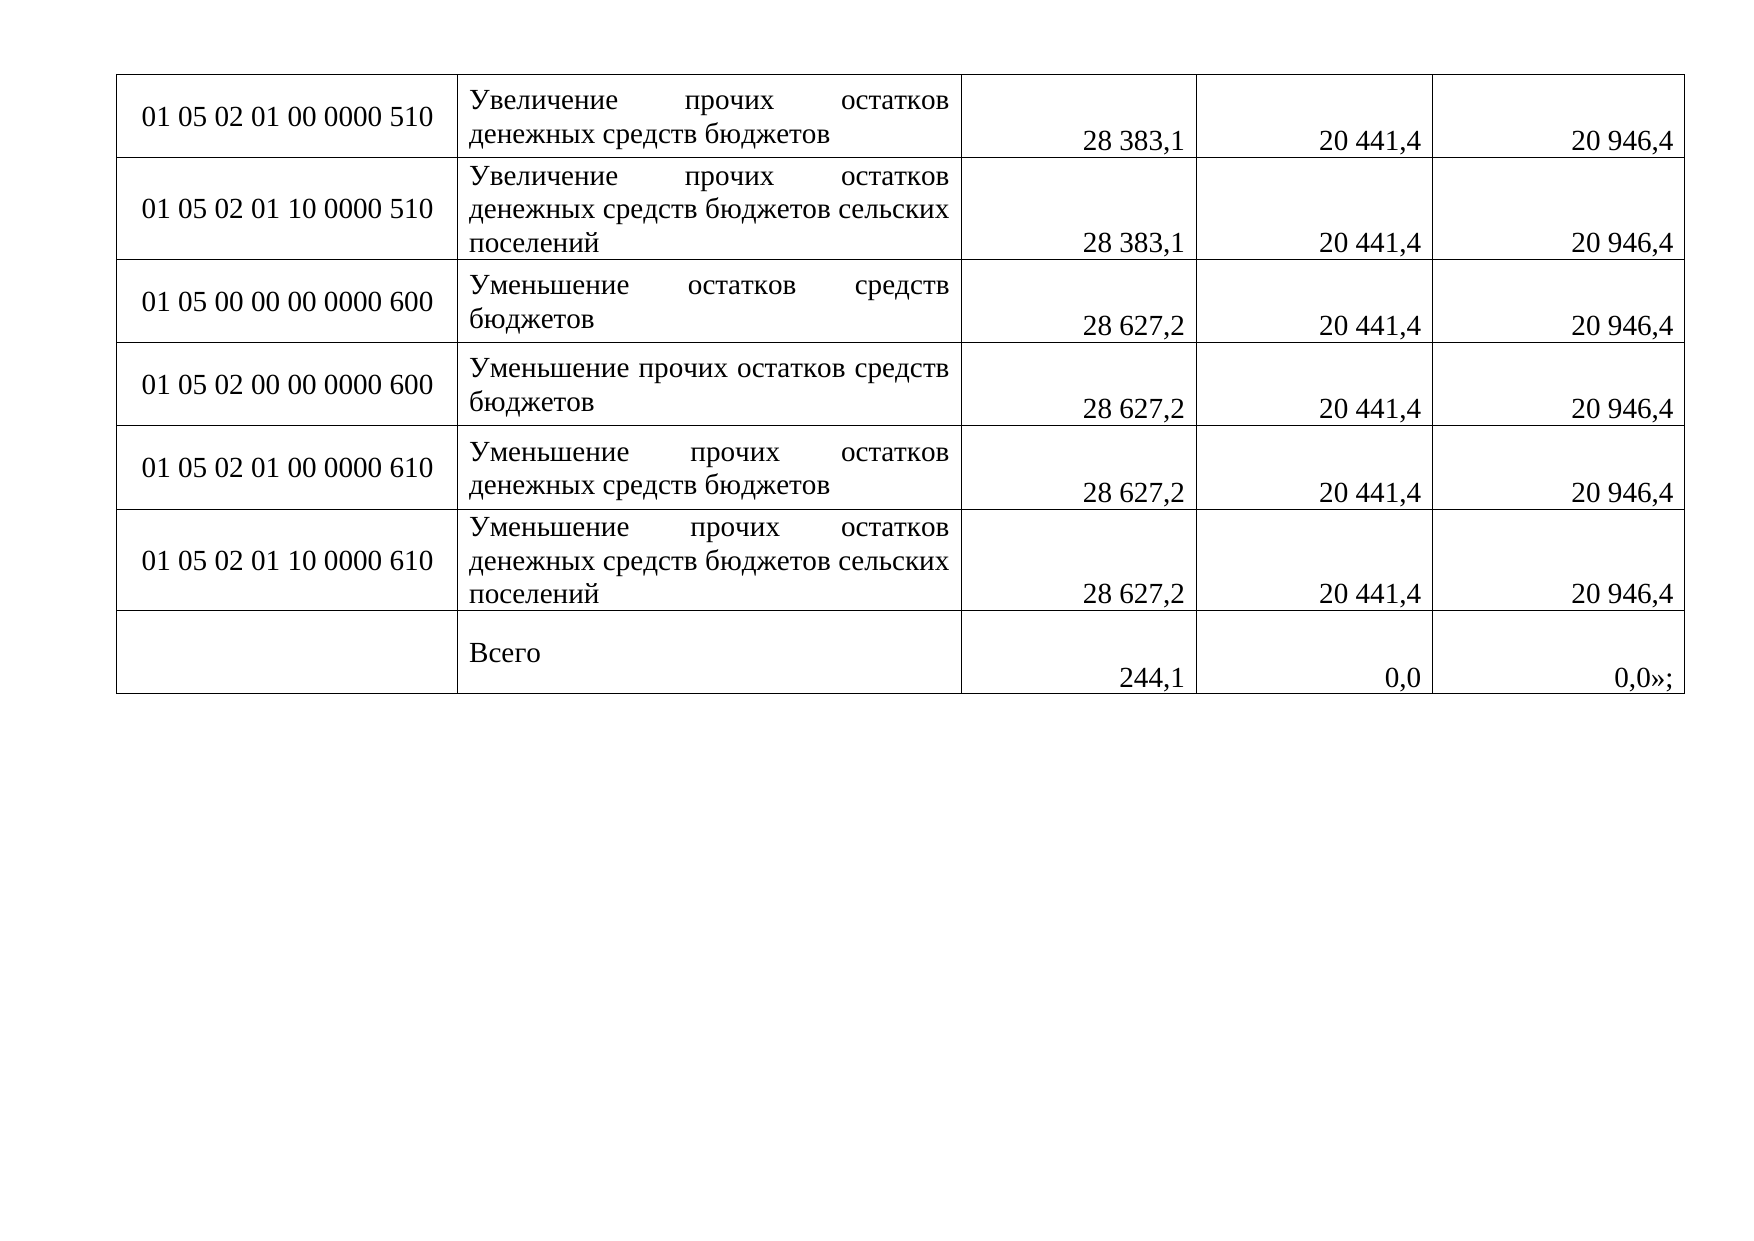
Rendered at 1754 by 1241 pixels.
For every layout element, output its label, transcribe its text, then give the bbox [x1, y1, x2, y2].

table_cell Уменьшение прочих остатков средств бюджетов [458, 343, 961, 425]
table_cell 20 441,4 [1197, 75, 1432, 157]
table_cell Уменьшение остатков средств бюджетов [458, 260, 961, 342]
table_cell 01 05 02 00 00 0000 600 [117, 343, 457, 425]
table_cell Увеличение прочих остатков денежных средств бюджетов [458, 75, 961, 157]
table_cell 0,0»; [1433, 611, 1684, 693]
table_cell 20 441,4 [1197, 343, 1432, 425]
table_cell Всего [458, 611, 961, 693]
table_cell 28 627,2 [962, 426, 1196, 508]
table_cell 20 946,4 [1433, 343, 1684, 425]
table_cell 20 946,4 [1433, 75, 1684, 157]
table_cell Увеличение прочих остатков денежных средств бюджетов сельских поселений [458, 158, 961, 259]
table_cell 20 441,4 [1197, 260, 1432, 342]
table_cell 28 627,2 [962, 260, 1196, 342]
table_cell 20 441,4 [1197, 510, 1432, 610]
table_cell 01 05 02 01 10 0000 510 [117, 158, 457, 259]
table_cell 01 05 00 00 00 0000 600 [117, 260, 457, 342]
table_cell 20 946,4 [1433, 510, 1684, 610]
table_cell Уменьшение прочих остатков денежных средств бюджетов [458, 426, 961, 508]
table_cell 28 383,1 [962, 158, 1196, 259]
table_cell 244,1 [962, 611, 1196, 693]
table_cell 20 946,4 [1433, 426, 1684, 508]
table_cell 28 383,1 [962, 75, 1196, 157]
table_cell [117, 611, 457, 693]
table_cell 01 05 02 01 00 0000 610 [117, 426, 457, 508]
table_cell 0,0 [1197, 611, 1432, 693]
table_cell 20 441,4 [1197, 158, 1432, 259]
table_cell 20 946,4 [1433, 260, 1684, 342]
table_cell 01 05 02 01 10 0000 610 [117, 510, 457, 610]
table_cell 20 946,4 [1433, 158, 1684, 259]
table_cell 28 627,2 [962, 510, 1196, 610]
table_cell Уменьшение прочих остатков денежных средств бюджетов сельских поселений [458, 510, 961, 610]
table_cell 20 441,4 [1197, 426, 1432, 508]
table_cell 01 05 02 01 00 0000 510 [117, 75, 457, 157]
table_cell 28 627,2 [962, 343, 1196, 425]
